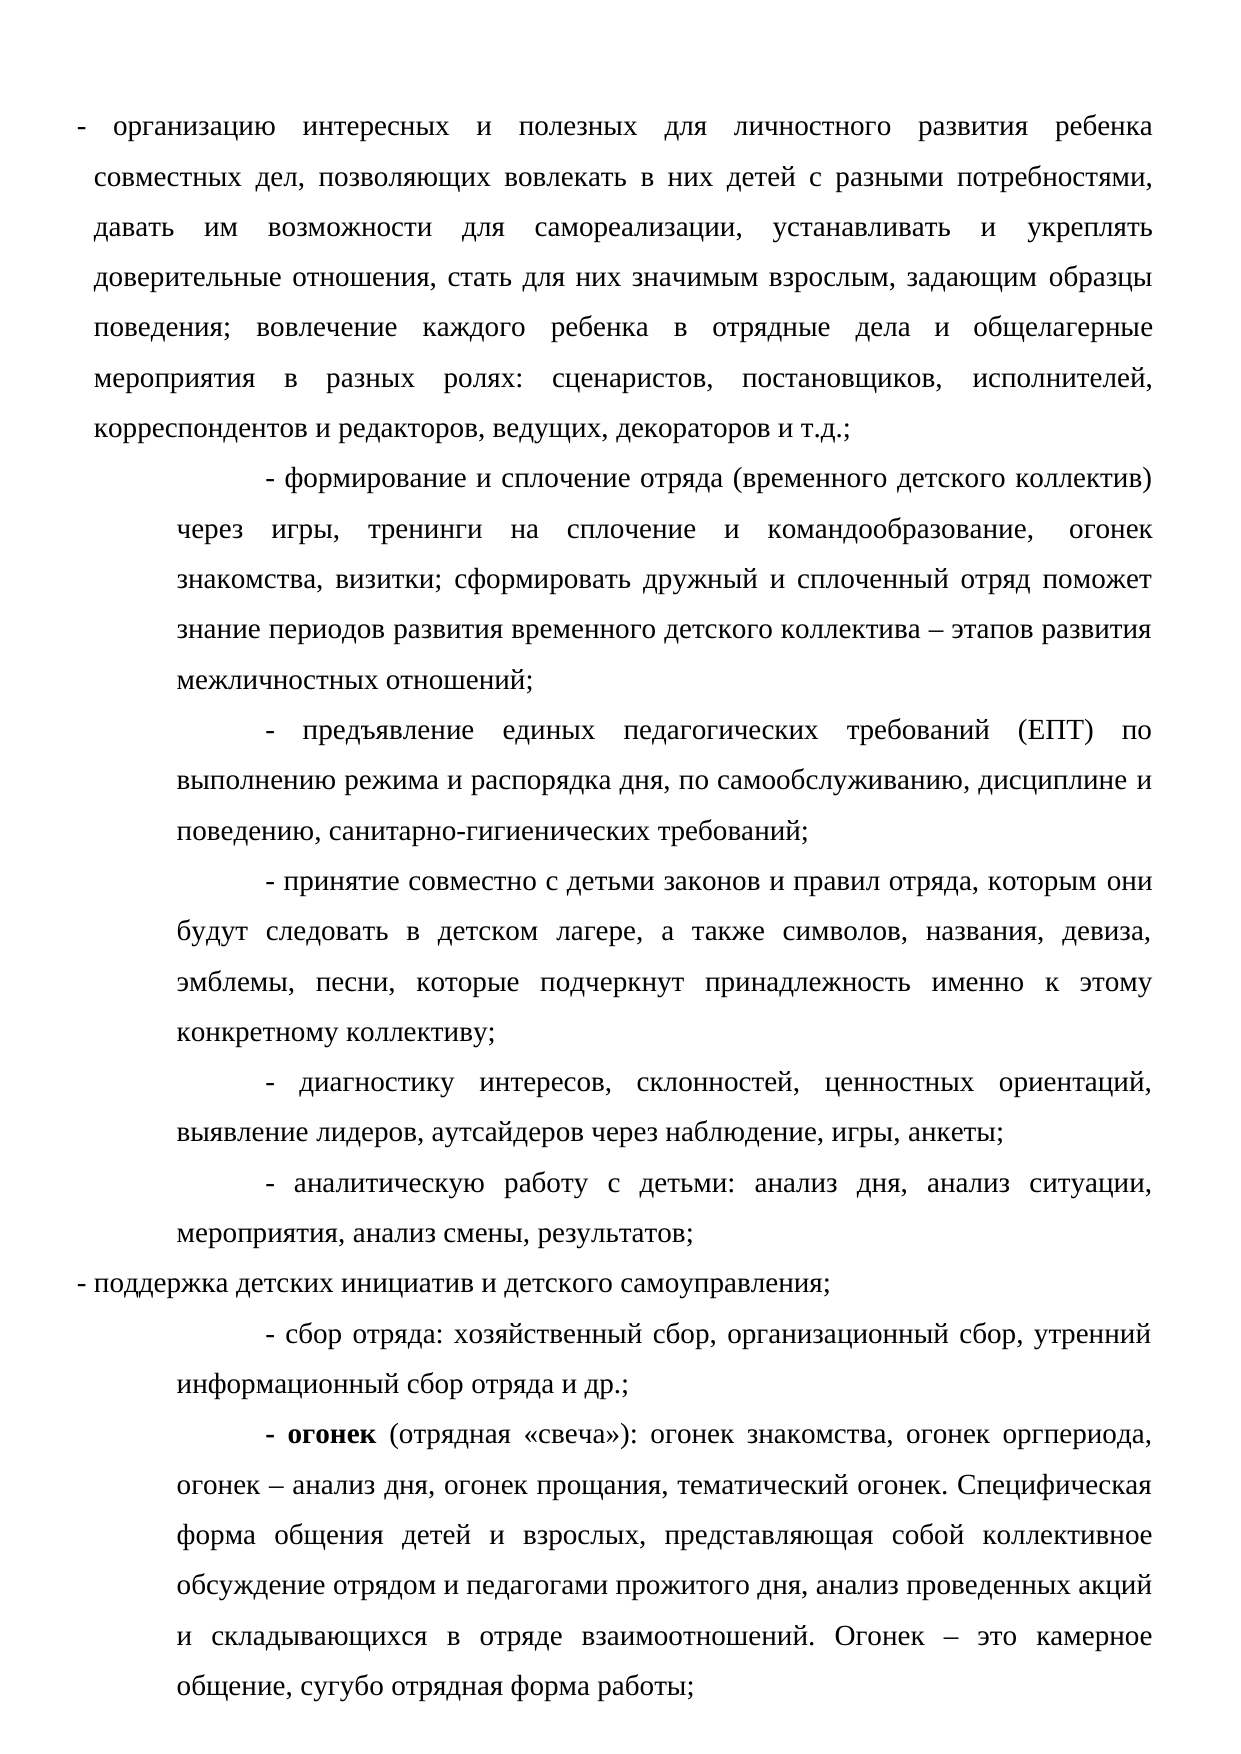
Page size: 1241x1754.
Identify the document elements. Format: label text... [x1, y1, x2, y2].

text - огонек (отрядная «свеча»): огонек знакомства, огонек оргпериода, огонек – анализ дня, огонек прощания, тематический огонек. Специфическая форма общения детей и взрослых, представляющая собой коллективное обсуждение отрядом и педагогами прожитого дня, анализ проведенных акций и складывающихся в отряде взаимоотношений. Огонек – это камерное общение, сугубо отрядная форма работы; [176, 1416, 1153, 1702]
list поддержка детских инициатив и детского самоуправления; [77, 1266, 1194, 1299]
text - сбор отряда: хозяйственный сбор, организационный сбор, утренний информационный сбор отряда и др.; [176, 1316, 1152, 1400]
text - принятие совместно с детьми законов и правил отряда, которым они будут следовать в детском лагере, а также символов, названия, девиза, эмблемы, песни, которые подчеркнут принадлежность именно к этому конкретному коллективу; [176, 863, 1152, 1047]
text - формирование и сплочение отряда (временного детского коллектив) через игры, тренинги на сплочение и командообразование, огонек знакомства, визитки; сформировать дружный и сплоченный отряд поможет знание периодов развития временного детского коллектива – этапов развития межличностных отношений; [176, 461, 1153, 695]
text - организацию интересных и полезных для личностного развития ребенка совместных дел, позволяющих вовлекать в них детей с разными потребностями, давать им возможности для самореализации, устанавливать и укреплять доверительные отношения, стать для них значимым взрослым, задающим образцы поведения; вовлечение каждого ребенка в отрядные дела и общелагерные мероприятия в разных ролях: сценаристов, постановщиков, исполнителей, корреспондентов и редакторов, ведущих, декораторов и т.д.; [77, 108, 1153, 444]
text - диагностику интересов, склонностей, ценностных ориентаций, выявление лидеров, аутсайдеров через наблюдение, игры, анкеты; [176, 1064, 1152, 1148]
text - аналитическую работу с детьми: анализ дня, анализ ситуации, мероприятия, анализ смены, результатов; [176, 1165, 1152, 1249]
text - предъявление единых педагогических требований (ЕПТ) по выполнению режима и распорядка дня, по самообслуживанию, дисциплине и поведению, санитарно-гигиенических требований; [176, 712, 1152, 846]
